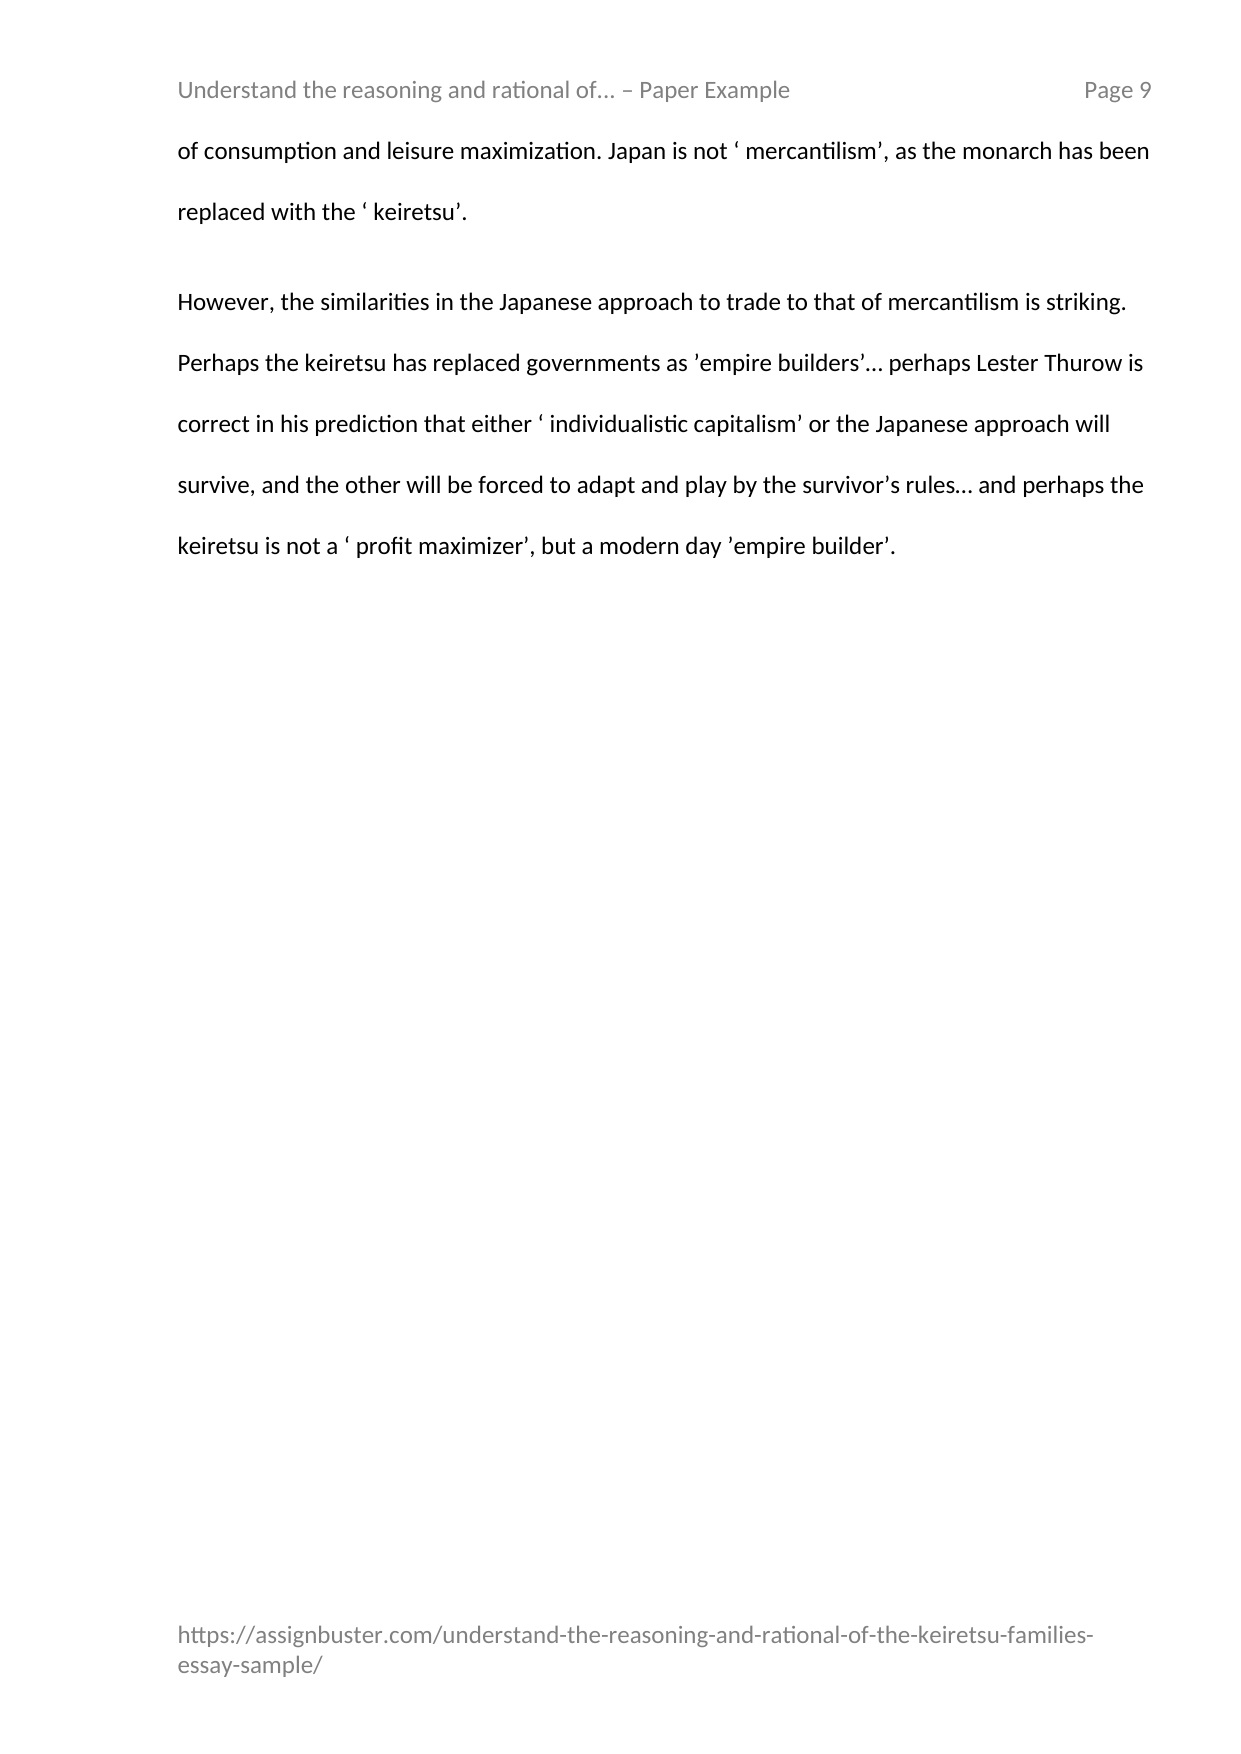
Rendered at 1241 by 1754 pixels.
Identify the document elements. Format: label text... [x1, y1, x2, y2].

text However, the similarities in the Japanese approach to trade to that of mercantilism is striking. Perhaps the keiretsu has replaced governments as ’empire builders’… perhaps Lester Thurow is correct in his prediction that either ‘ individualistic capitalism’ or the Japanese approach will survive, and the other will be forced to adapt and play by the survivor’s rules… and perhaps the keiretsu is not a ‘ profit maximizer’, but a modern day ’empire builder’. [177, 286, 1152, 561]
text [177, 135, 1152, 226]
